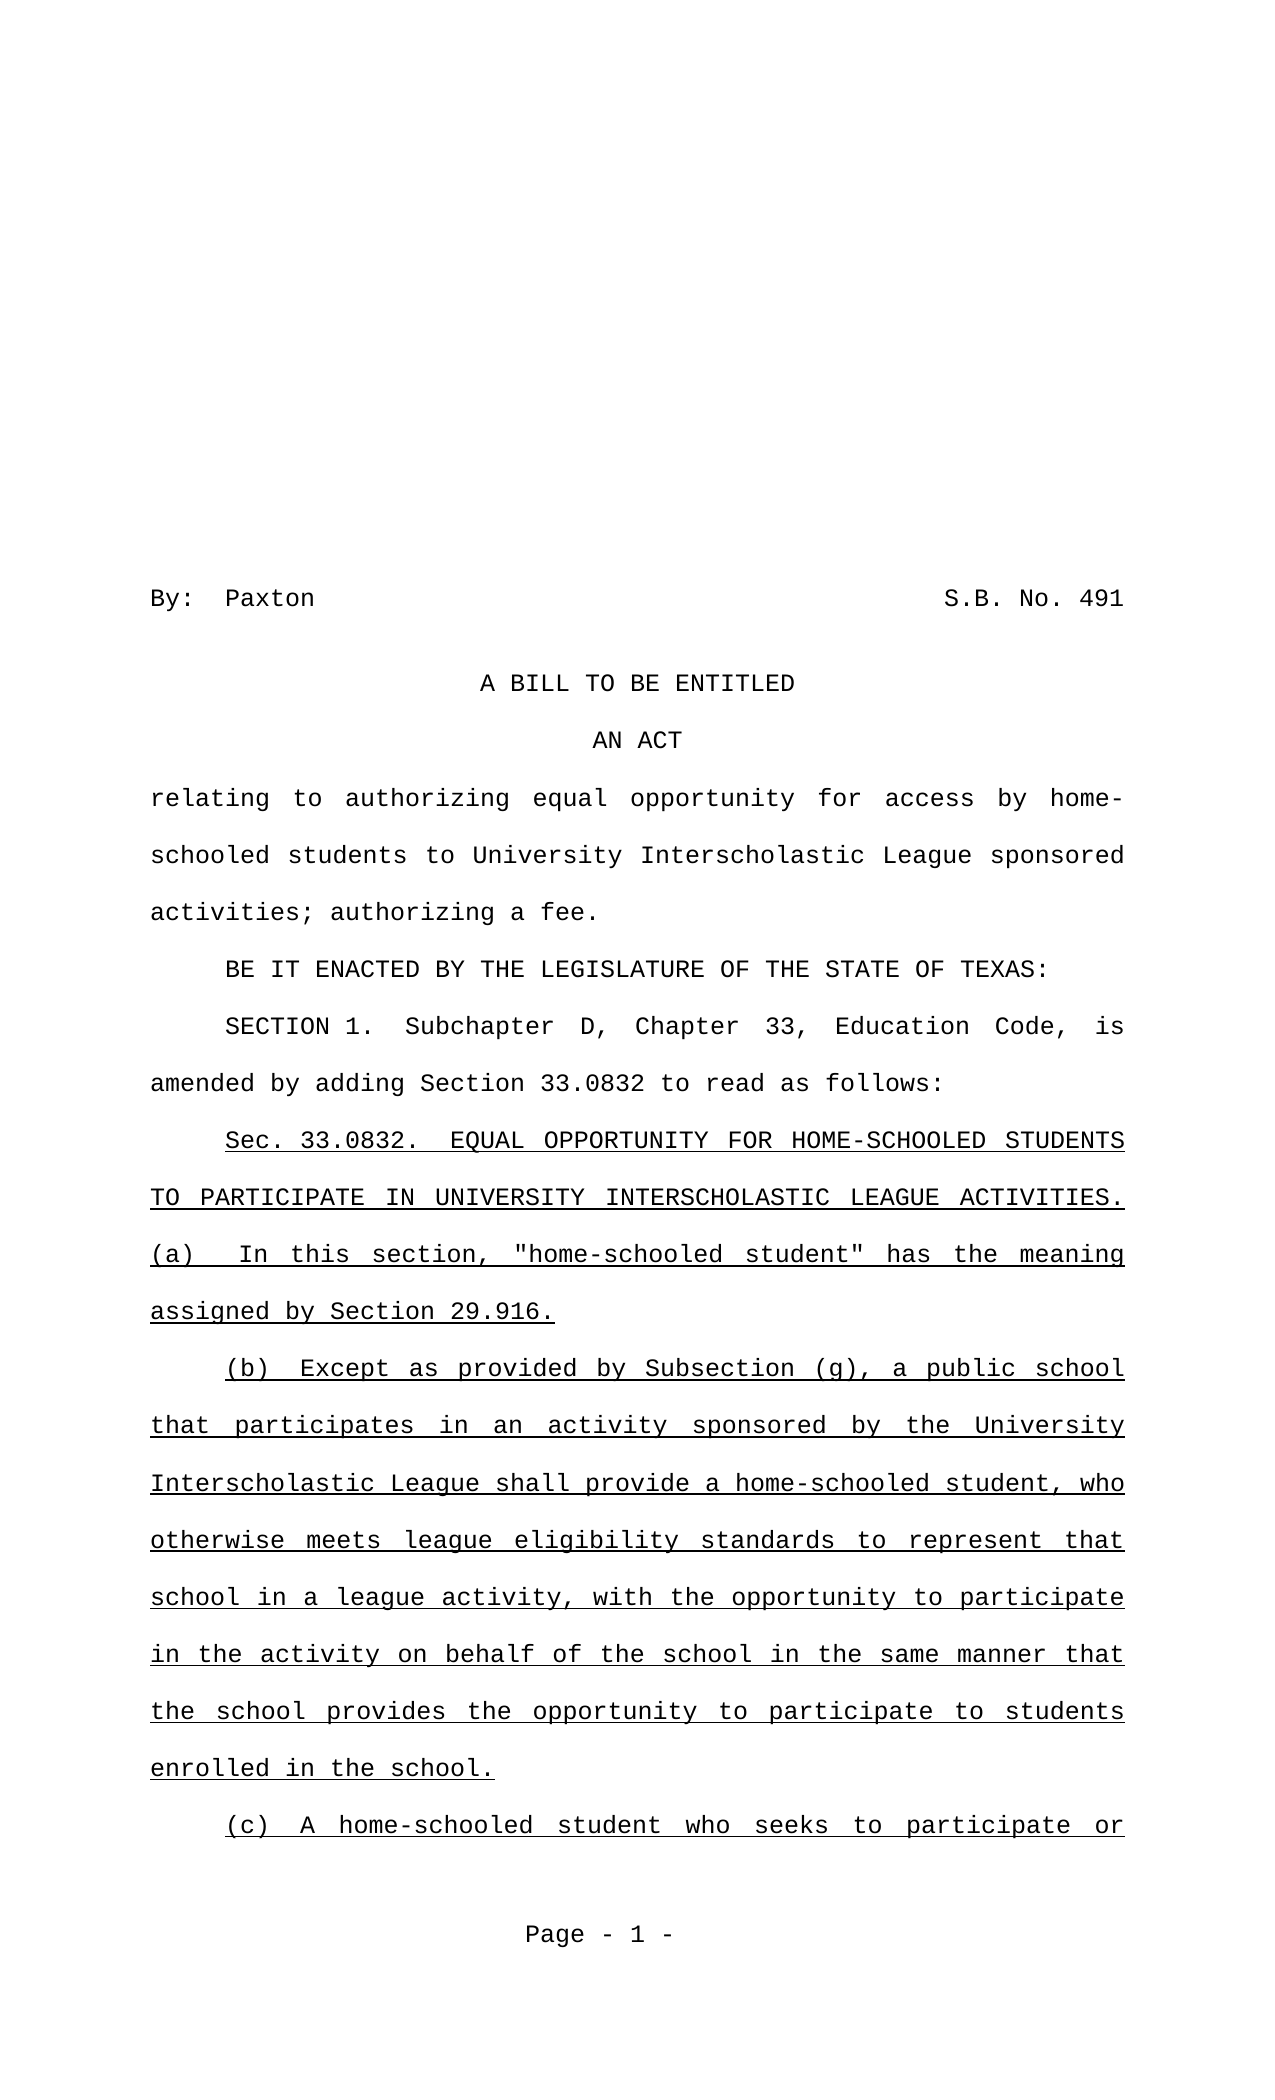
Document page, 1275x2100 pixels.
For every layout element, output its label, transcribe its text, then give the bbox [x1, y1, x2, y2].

text (b) Except as provided by Subsection (g), a public school that participates in an activity sponsored by the University Interscholastic League shall provide a home-schooled student, who otherwise meets league eligibility standards to represent that school in a league activity, with the opportunity to participate in the activity on behalf of the school in the same manner that the school provides the opportunity to participate to students enrolled in the school. [150, 1723, 1125, 1784]
text (b) Except as provided by Subsection (g), a public school that participates in an activity sponsored by the University Interscholastic League shall provide a home-schooled student, who otherwise meets league eligibility standards to represent that school in a league activity, with the opportunity to participate in the activity on behalf of the school in the same manner that the school provides the opportunity to participate to students enrolled in the school. [150, 1666, 1125, 1722]
text Sec. 33.0832. EQUAL OPPORTUNITY FOR HOME-SCHOOLED STUDENTS TO PARTICIPATE IN UNIVERSITY INTERSCHOLASTIC LEAGUE ACTIVITIES. (a) In this section, "home-schooled student" has the meaning assigned by Section 29.916. [150, 1127, 1125, 1208]
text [150, 1812, 1125, 1841]
text BE IT ENACTED BY THE LEGISLATURE OF THE STATE OF TEXAS: [150, 956, 1125, 985]
text AN ACT [150, 728, 1125, 756]
text SECTION 1. Subchapter D, Chapter 33, Education Code, is amended by adding Section 33.0832 to read as follows: [150, 1013, 1125, 1099]
text By: Paxton S.B. No. 491 [150, 585, 1125, 614]
text (b) Except as provided by Subsection (g), a public school that participates in an activity sponsored by the University Interscholastic League shall provide a home-schooled student, who otherwise meets league eligibility standards to represent that school in a league activity, with the opportunity to participate in the activity on behalf of the school in the same manner that the school provides the opportunity to participate to students enrolled in the school. [150, 1356, 1125, 1436]
text Sec. 33.0832. EQUAL OPPORTUNITY FOR HOME-SCHOOLED STUDENTS TO PARTICIPATE IN UNIVERSITY INTERSCHOLASTIC LEAGUE ACTIVITIES. (a) In this section, "home-schooled student" has the meaning assigned by Section 29.916. [150, 1210, 1125, 1265]
text relating to authorizing equal opportunity for access by home-schooled students to University Interscholastic League sponsored activities; authorizing a fee. [150, 785, 1125, 928]
text (b) Except as provided by Subsection (g), a public school that participates in an activity sponsored by the University Interscholastic League shall provide a home-schooled student, who otherwise meets league eligibility standards to represent that school in a league activity, with the opportunity to participate in the activity on behalf of the school in the same manner that the school provides the opportunity to participate to students enrolled in the school. [150, 1495, 1125, 1550]
text (b) Except as provided by Subsection (g), a public school that participates in an activity sponsored by the University Interscholastic League shall provide a home-schooled student, who otherwise meets league eligibility standards to represent that school in a league activity, with the opportunity to participate in the activity on behalf of the school in the same manner that the school provides the opportunity to participate to students enrolled in the school. [150, 1609, 1125, 1665]
text (b) Except as provided by Subsection (g), a public school that participates in an activity sponsored by the University Interscholastic League shall provide a home-schooled student, who otherwise meets league eligibility standards to represent that school in a league activity, with the opportunity to participate in the activity on behalf of the school in the same manner that the school provides the opportunity to participate to students enrolled in the school. [150, 1552, 1125, 1608]
text A BILL TO BE ENTITLED [150, 671, 1125, 699]
text Sec. 33.0832. EQUAL OPPORTUNITY FOR HOME-SCHOOLED STUDENTS TO PARTICIPATE IN UNIVERSITY INTERSCHOLASTIC LEAGUE ACTIVITIES. (a) In this section, "home-schooled student" has the meaning assigned by Section 29.916. [150, 1267, 1125, 1327]
text (b) Except as provided by Subsection (g), a public school that participates in an activity sponsored by the University Interscholastic League shall provide a home-schooled student, who otherwise meets league eligibility standards to represent that school in a league activity, with the opportunity to participate in the activity on behalf of the school in the same manner that the school provides the opportunity to participate to students enrolled in the school. [150, 1438, 1125, 1493]
